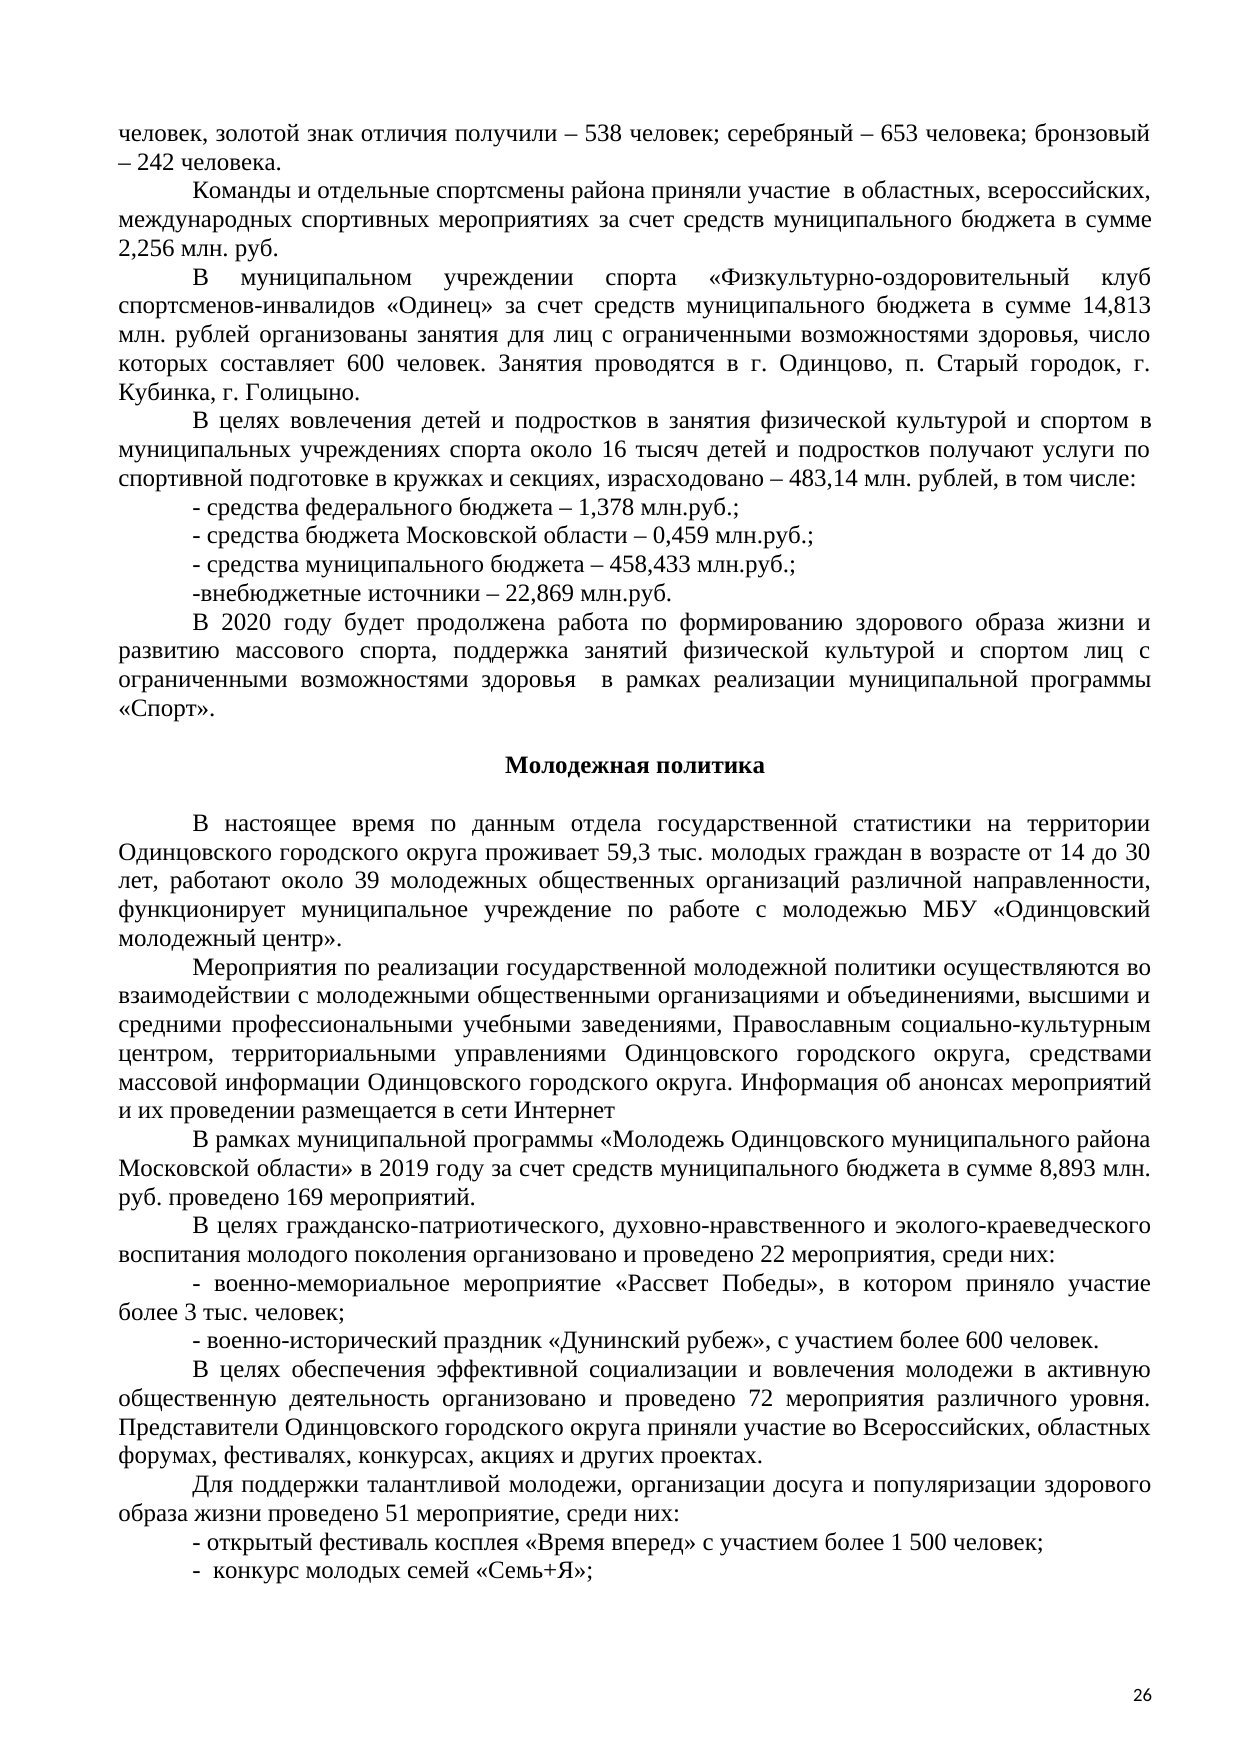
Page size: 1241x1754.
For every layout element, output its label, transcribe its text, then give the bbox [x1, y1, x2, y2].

text -внебюджетные источники – 22,869 млн.руб. [118, 578, 1152, 607]
text Команды и отдельные спортсмены района приняли участие в областных, всероссийских, международных спортивных мероприятиях за счет средств муниципального бюджета в сумме 2,256 млн. руб. [118, 176, 1152, 262]
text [118, 118, 1152, 176]
text В муниципальном учреждении спорта «Физкультурно-оздоровительный клуб спортсменов-инвалидов «Одинец» за счет средств муниципального бюджета в сумме 14,813 млн. рублей организованы занятия для лиц с ограниченными возможностями здоровья, число которых составляет 600 человек. Занятия проводятся в г. Одинцово, п. Старый городок, г. Кубинка, г. Голицыно. [118, 262, 1152, 406]
text В целях вовлечения детей и подростков в занятия физической культурой и спортом в муниципальных учреждениях спорта около 16 тысяч детей и подростков получают услуги по спортивной подготовке в кружках и секциях, израсходовано – 483,14 млн. рублей, в том числе: [118, 406, 1152, 492]
text - военно-исторический праздник «Дунинский рубеж», с участием более 600 человек. [118, 1326, 1152, 1354]
text - конкурс молодых семей «Семь+Я»; [118, 1556, 1152, 1584]
text - средства муниципального бюджета – 458,433 млн.руб.; [118, 549, 1152, 578]
text Мероприятия по реализации государственной молодежной политики осуществляются во взаимодействии с молодежными общественными организациями и объединениями, высшими и средними профессиональными учебными заведениями, Православным социально-культурным центром, территориальными управлениями Одинцовского городского округа, средствами массовой информации Одинцовского городского округа. Информация об анонсах мероприятий и их проведении размещается в сети Интернет [118, 952, 1152, 1124]
text Молодежная политика [118, 751, 1152, 779]
text - средства бюджета Московской области – 0,459 млн.руб.; [118, 521, 1152, 549]
text В рамках муниципальной программы «Молодежь Одинцовского муниципального района Московской области» в 2019 году за счет средств муниципального бюджета в сумме 8,893 млн. руб. проведено 169 мероприятий. [118, 1124, 1152, 1211]
text В настоящее время по данным отдела государственной статистики на территории Одинцовского городского округа проживает 59,3 тыс. молодых граждан в возрасте от 14 до 30 лет, работают около 39 молодежных общественных организаций различной направленности, функционирует муниципальное учреждение по работе с молодежью МБУ «Одинцовский молодежный центр». [118, 808, 1152, 952]
text В целях гражданско-патриотического, духовно-нравственного и эколого-краеведческого воспитания молодого поколения организовано и проведено 22 мероприятия, среди них: [118, 1211, 1152, 1268]
text Для поддержки талантливой молодежи, организации досуга и популяризации здорового образа жизни проведено 51 мероприятие, среди них: [118, 1469, 1152, 1527]
text - открытый фестиваль косплея «Время вперед» с участием более 1 500 человек; [118, 1527, 1152, 1556]
text - военно-мемориальное мероприятие «Рассвет Победы», в котором приняло участие более 3 тыс. человек; [118, 1268, 1152, 1326]
text - средства федерального бюджета – 1,378 млн.руб.; [118, 492, 1152, 521]
text В целях обеспечения эффективной социализации и вовлечения молодежи в активную общественную деятельность организовано и проведено 72 мероприятия различного уровня. Представители Одинцовского городского округа приняли участие во Всероссийских, областных форумах, фестивалях, конкурсах, акциях и других проектах. [118, 1354, 1152, 1469]
text В 2020 году будет продолжена работа по формированию здорового образа жизни и развитию массового спорта, поддержка занятий физической культурой и спортом лиц с ограниченными возможностями здоровья в рамках реализации муниципальной программы «Спорт». [118, 607, 1152, 722]
